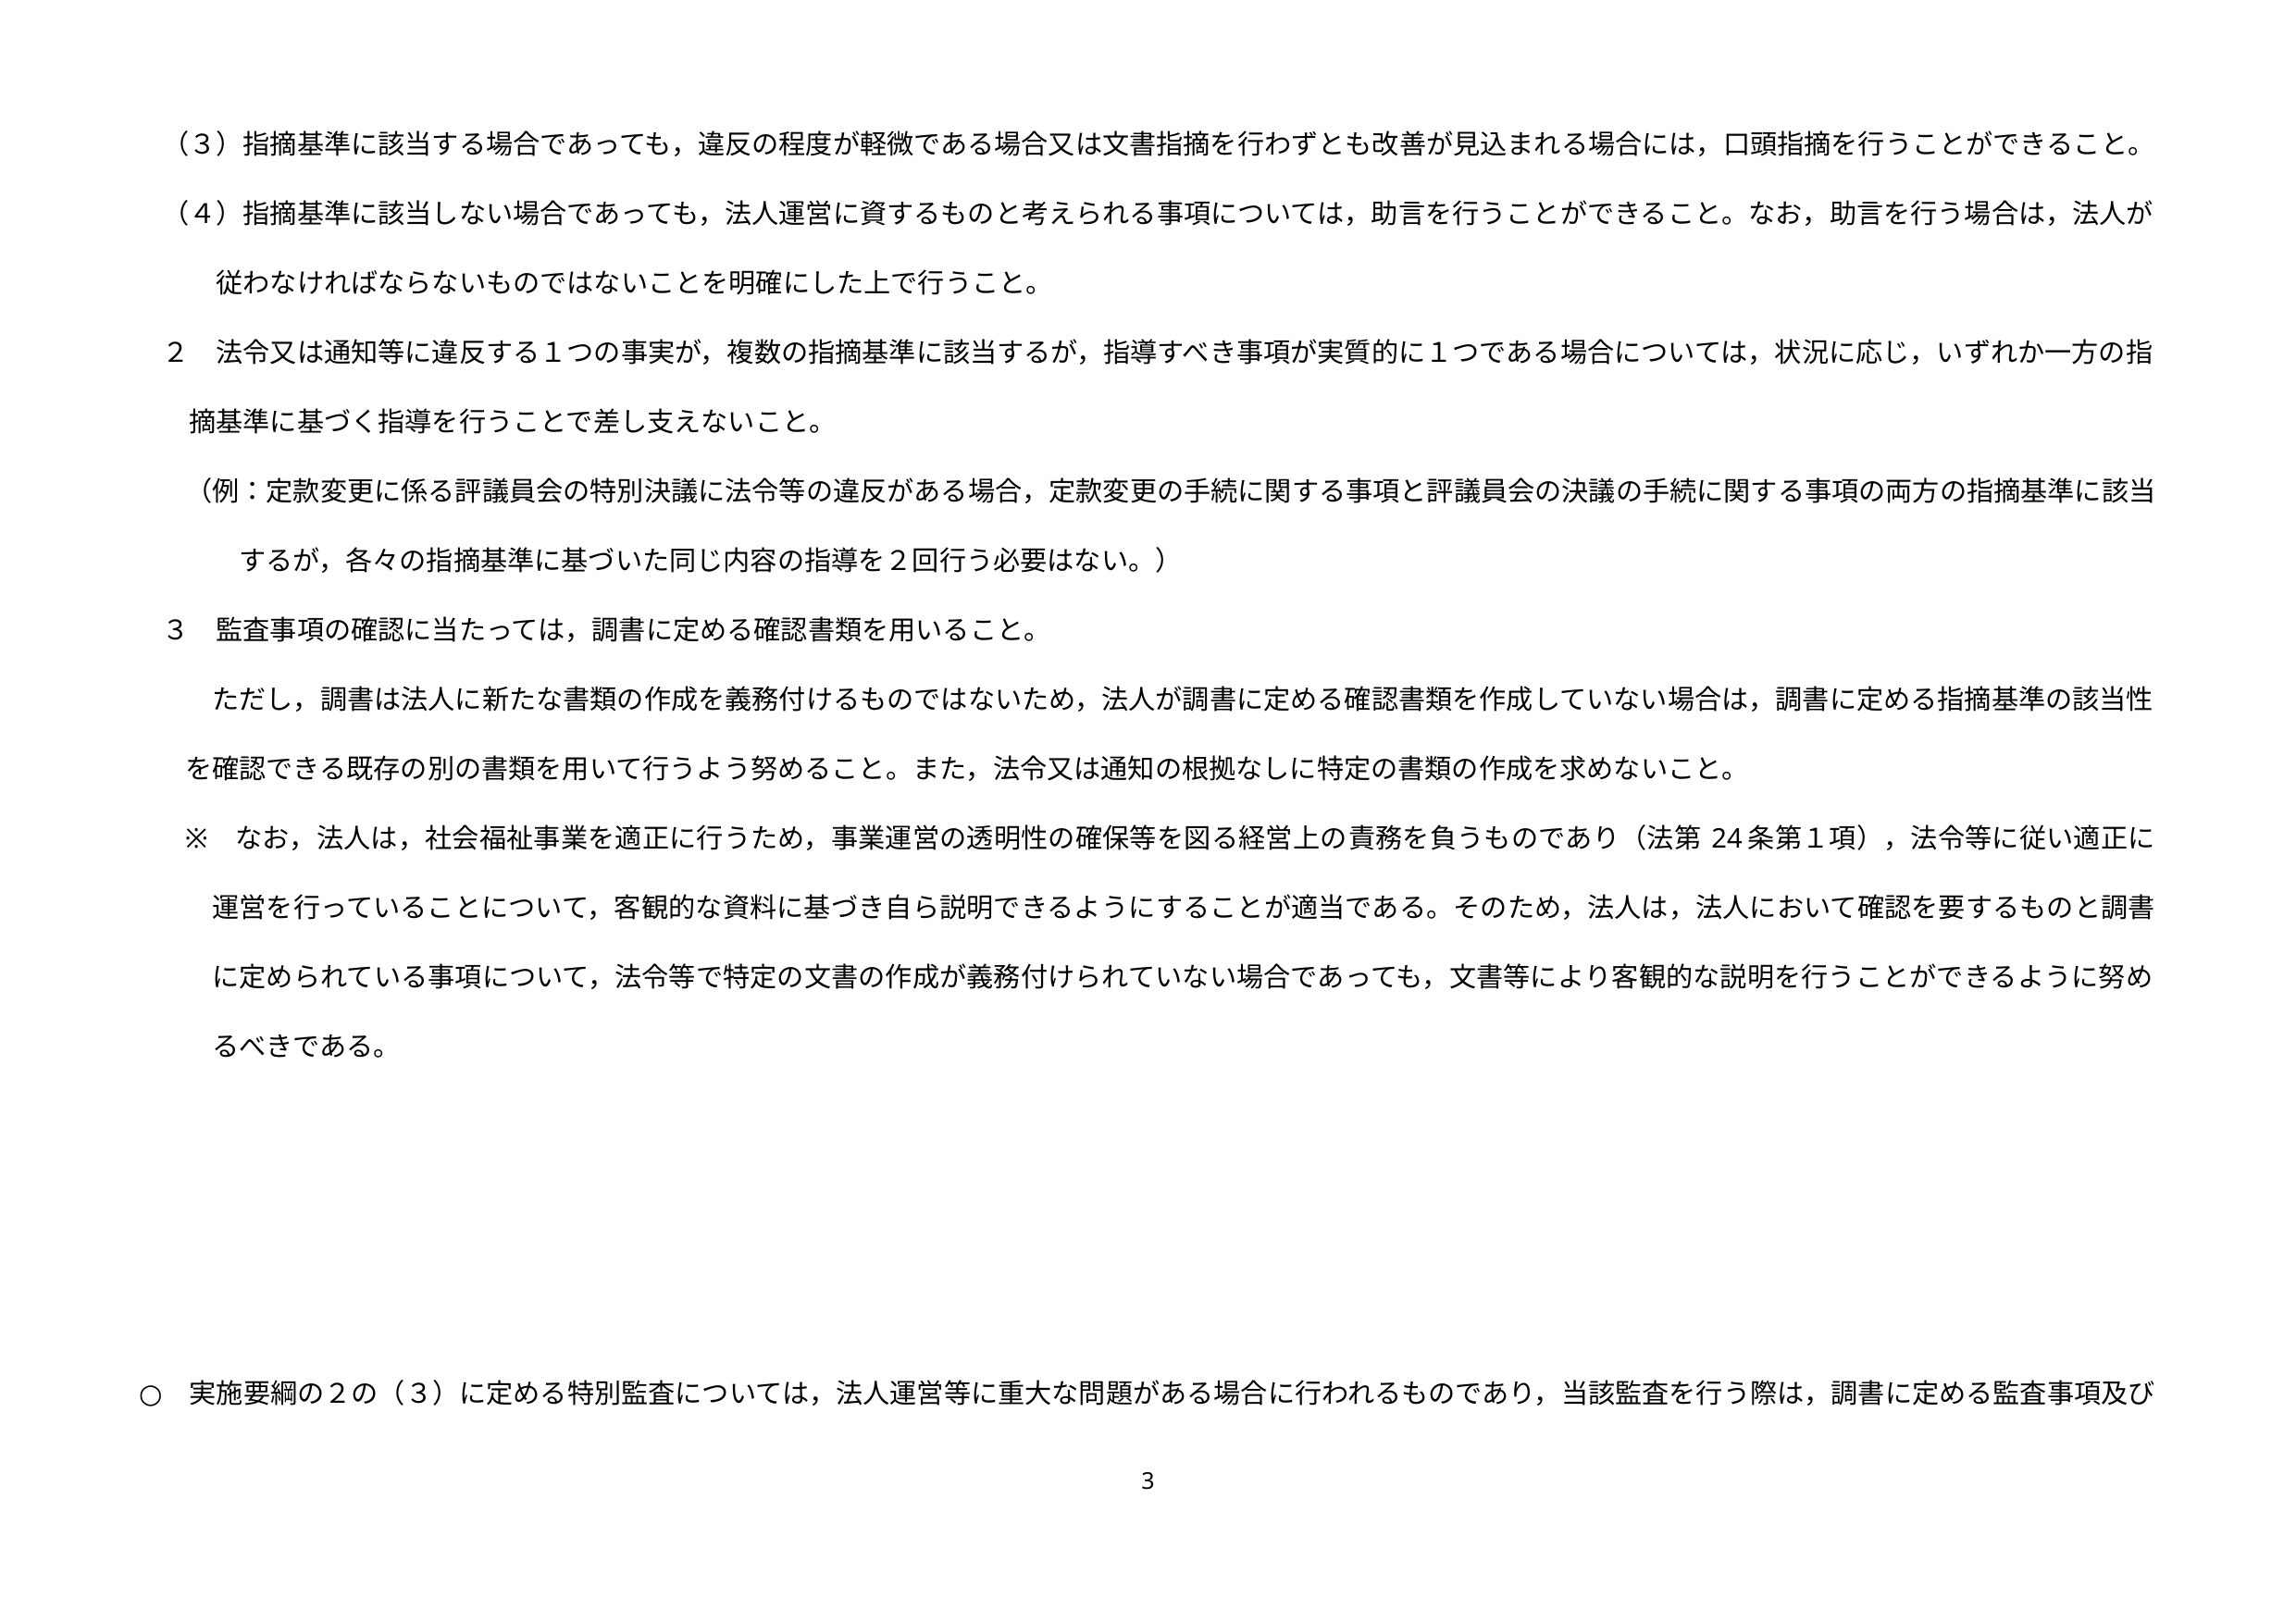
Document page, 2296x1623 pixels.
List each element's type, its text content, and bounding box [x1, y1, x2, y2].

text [139, 1357, 2156, 1426]
text （例：定款変更に係る評議員会の特別決議に法令等の違反がある場合，定款変更の手続に関する事項と評議員会の決議の手続に関する事項の両方の指摘基準に該当するが，各々の指摘基準に基づいた同じ内容の指導を２回行う必要はない。） [185, 454, 2156, 593]
text ※ なお，法人は，社会福祉事業を適正に行うため，事業運営の透明性の確保等を図る経営上の責務を負うものであり（法第24条第１項），法令等に従い適正に運営を行っていることについて，客観的な資料に基づき自ら説明できるようにすることが適当である。そのため，法人は，法人において確認を要するものと調書に定められている事項について，法令等で特定の文書の作成が義務付けられていない場合であっても，文書等により客観的な説明を行うことができるように努めるべきである。 [185, 801, 2156, 1079]
text ただし，調書は法人に新たな書類の作成を義務付けるものではないため，法人が調書に定める確認書類を作成していない場合は，調書に定める指摘基準の該当性を確認できる既存の別の書類を用いて行うよう努めること。また，法令又は通知の根拠なしに特定の書類の作成を求めないこと。 [185, 663, 2156, 801]
text ２ 法令又は通知等に違反する１つの事実が，複数の指摘基準に該当するが，指導すべき事項が実質的に１つである場合については，状況に応じ，いずれか一方の指摘基準に基づく指導を行うことで差し支えないこと。 [162, 316, 2156, 454]
text （４）指摘基準に該当しない場合であっても，法人運営に資するものと考えられる事項については，助言を行うことができること。なお，助言を行う場合は，法人が従わなければならないものではないことを明確にした上で行うこと。 [162, 177, 2156, 316]
text ３ 監査事項の確認に当たっては，調書に定める確認書類を用いること。 [162, 593, 2156, 663]
text （３）指摘基準に該当する場合であっても，違反の程度が軽微である場合又は文書指摘を行わずとも改善が見込まれる場合には，口頭指摘を行うことができること。 [162, 107, 2156, 177]
